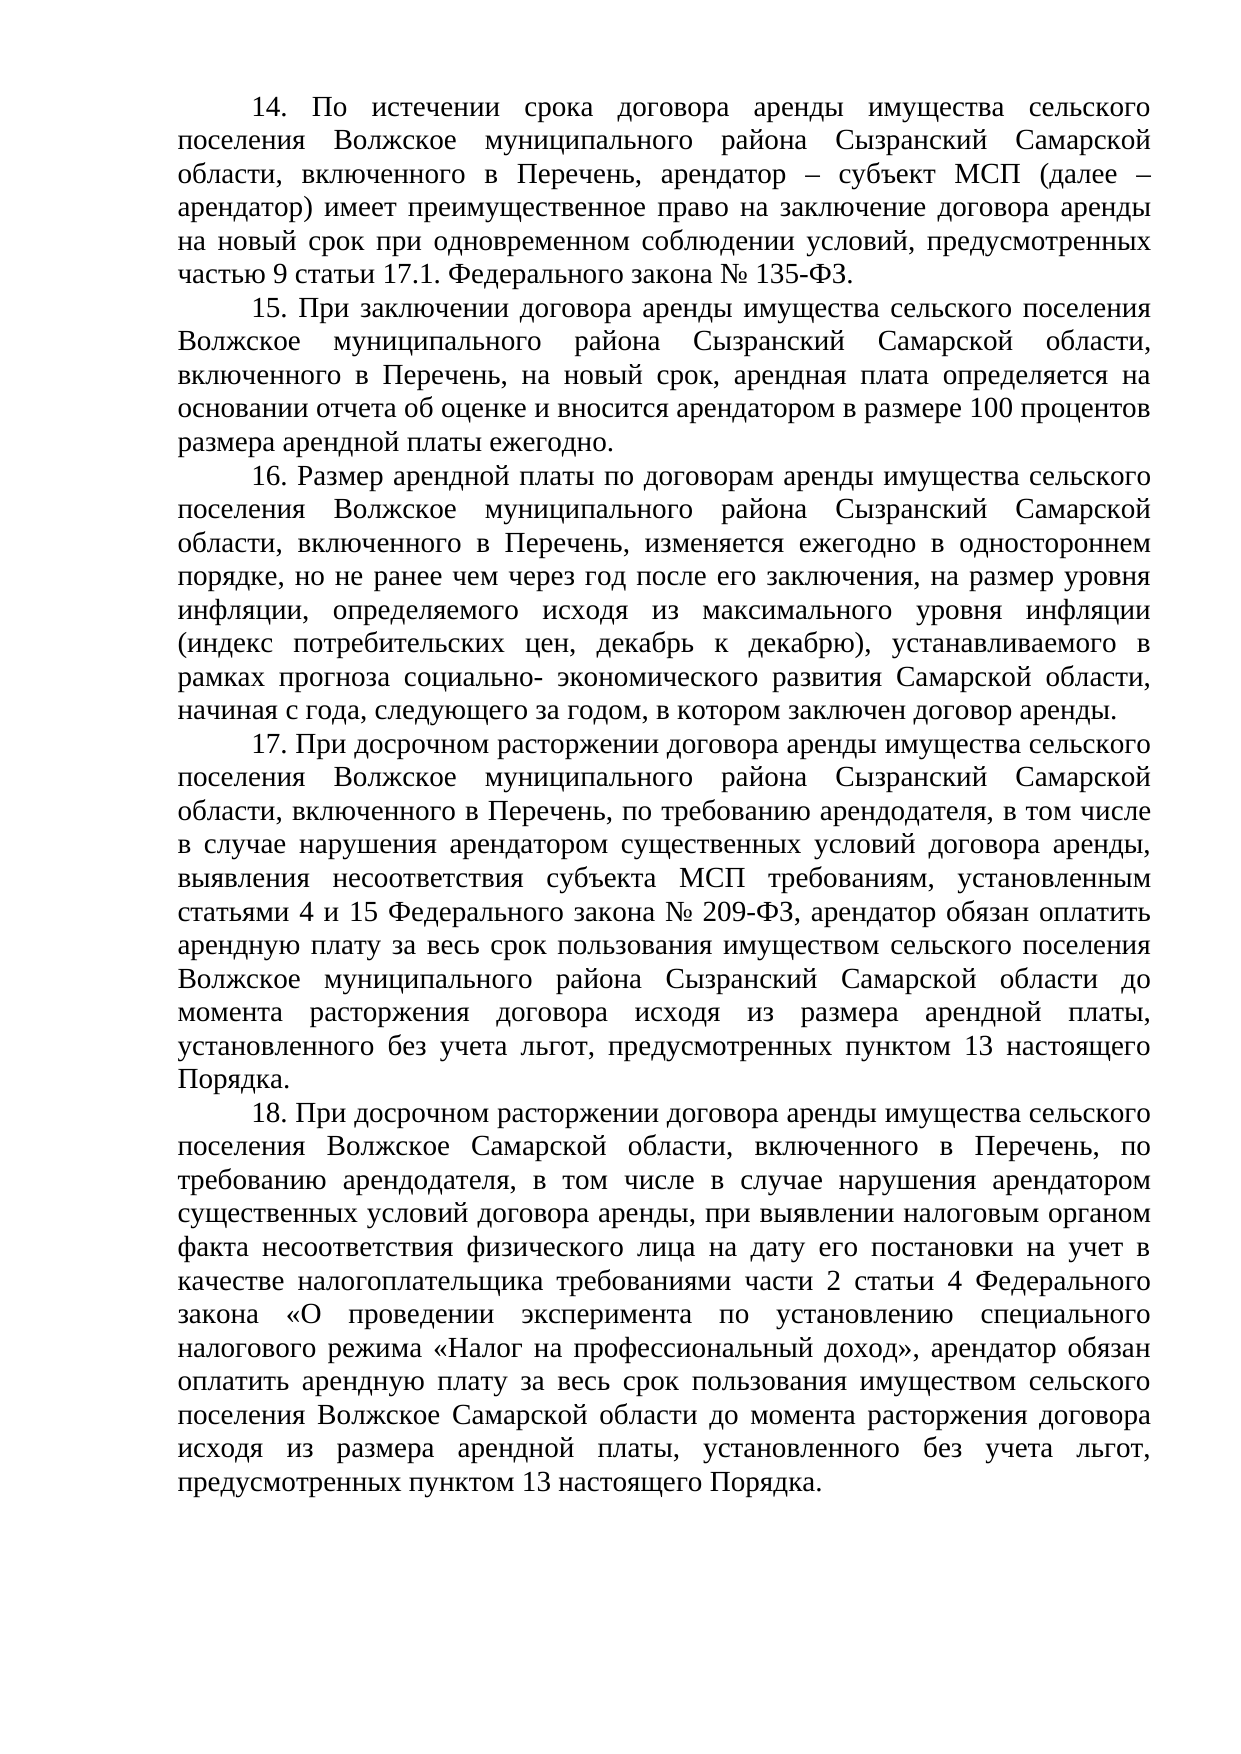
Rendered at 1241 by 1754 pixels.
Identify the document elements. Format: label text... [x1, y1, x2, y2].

list 17. При досрочном расторжении договора аренды имущества сельского поселения Волжское муниципального района Сызранский Самарской области, включенного в Перечень, по требованию арендодателя, в том числе в случае нарушения арендатором существенных условий договора аренды, выявления несоответствия субъекта МСП требованиям, установленным статьями 4 и 15 Федерального закона № 209-ФЗ, арендатор обязан оплатить арендную плату за весь срок пользования имуществом сельского поселения Волжское муниципального района Сызранский Самарской области до момента расторжения договора исходя из размера арендной платы, установленного без учета льгот, предусмотренных пунктом 13 настоящего Порядка. [177, 726, 1152, 1095]
list 16. Размер арендной платы по договорам аренды имущества сельского поселения Волжское муниципального района Сызранский Самарской области, включенного в Перечень, изменяется ежегодно в одностороннем порядке, но не ранее чем через год после его заключения, на размер уровня инфляции, определяемого исходя из максимального уровня инфляции (индекс потребительских цен, декабрь к декабрю), устанавливаемого в рамках прогноза социально- экономического развития Самарской области, начиная с года, следующего за годом, в котором заключен договор аренды. [177, 458, 1152, 726]
list 18. При досрочном расторжении договора аренды имущества сельского поселения Волжское Самарской области, включенного в Перечень, по требованию арендодателя, в том числе в случае нарушения арендатором существенных условий договора аренды, при выявлении налоговым органом факта несоответствия физического лица на дату его постановки на учет в качестве налогоплательщика требованиями части 2 статьи 4 Федерального закона «О проведении эксперимента по установлению специального налогового режима «Налог на профессиональный доход», арендатор обязан оплатить арендную плату за весь срок пользования имуществом сельского поселения Волжское Самарской области до момента расторжения договора исходя из размера арендной платы, установленного без учета льгот, предусмотренных пунктом 13 настоящего Порядка. [177, 1095, 1152, 1497]
list 15. При заключении договора аренды имущества сельского поселения Волжское муниципального района Сызранский Самарской области, включенного в Перечень, на новый срок, арендная плата определяется на основании отчета об оценке и вносится арендатором в размере 100 процентов размера арендной платы ежегодно. [177, 290, 1152, 458]
list 14. По истечении срока договора аренды имущества сельского поселения Волжское муниципального района Сызранский Самарской области, включенного в Перечень, арендатор – субъект МСП (далее – арендатор) имеет преимущественное право на заключение договора аренды на новый срок при одновременном соблюдении условий, предусмотренных частью 9 статьи 17.1. Федерального закона № 135-ФЗ. [177, 89, 1152, 290]
